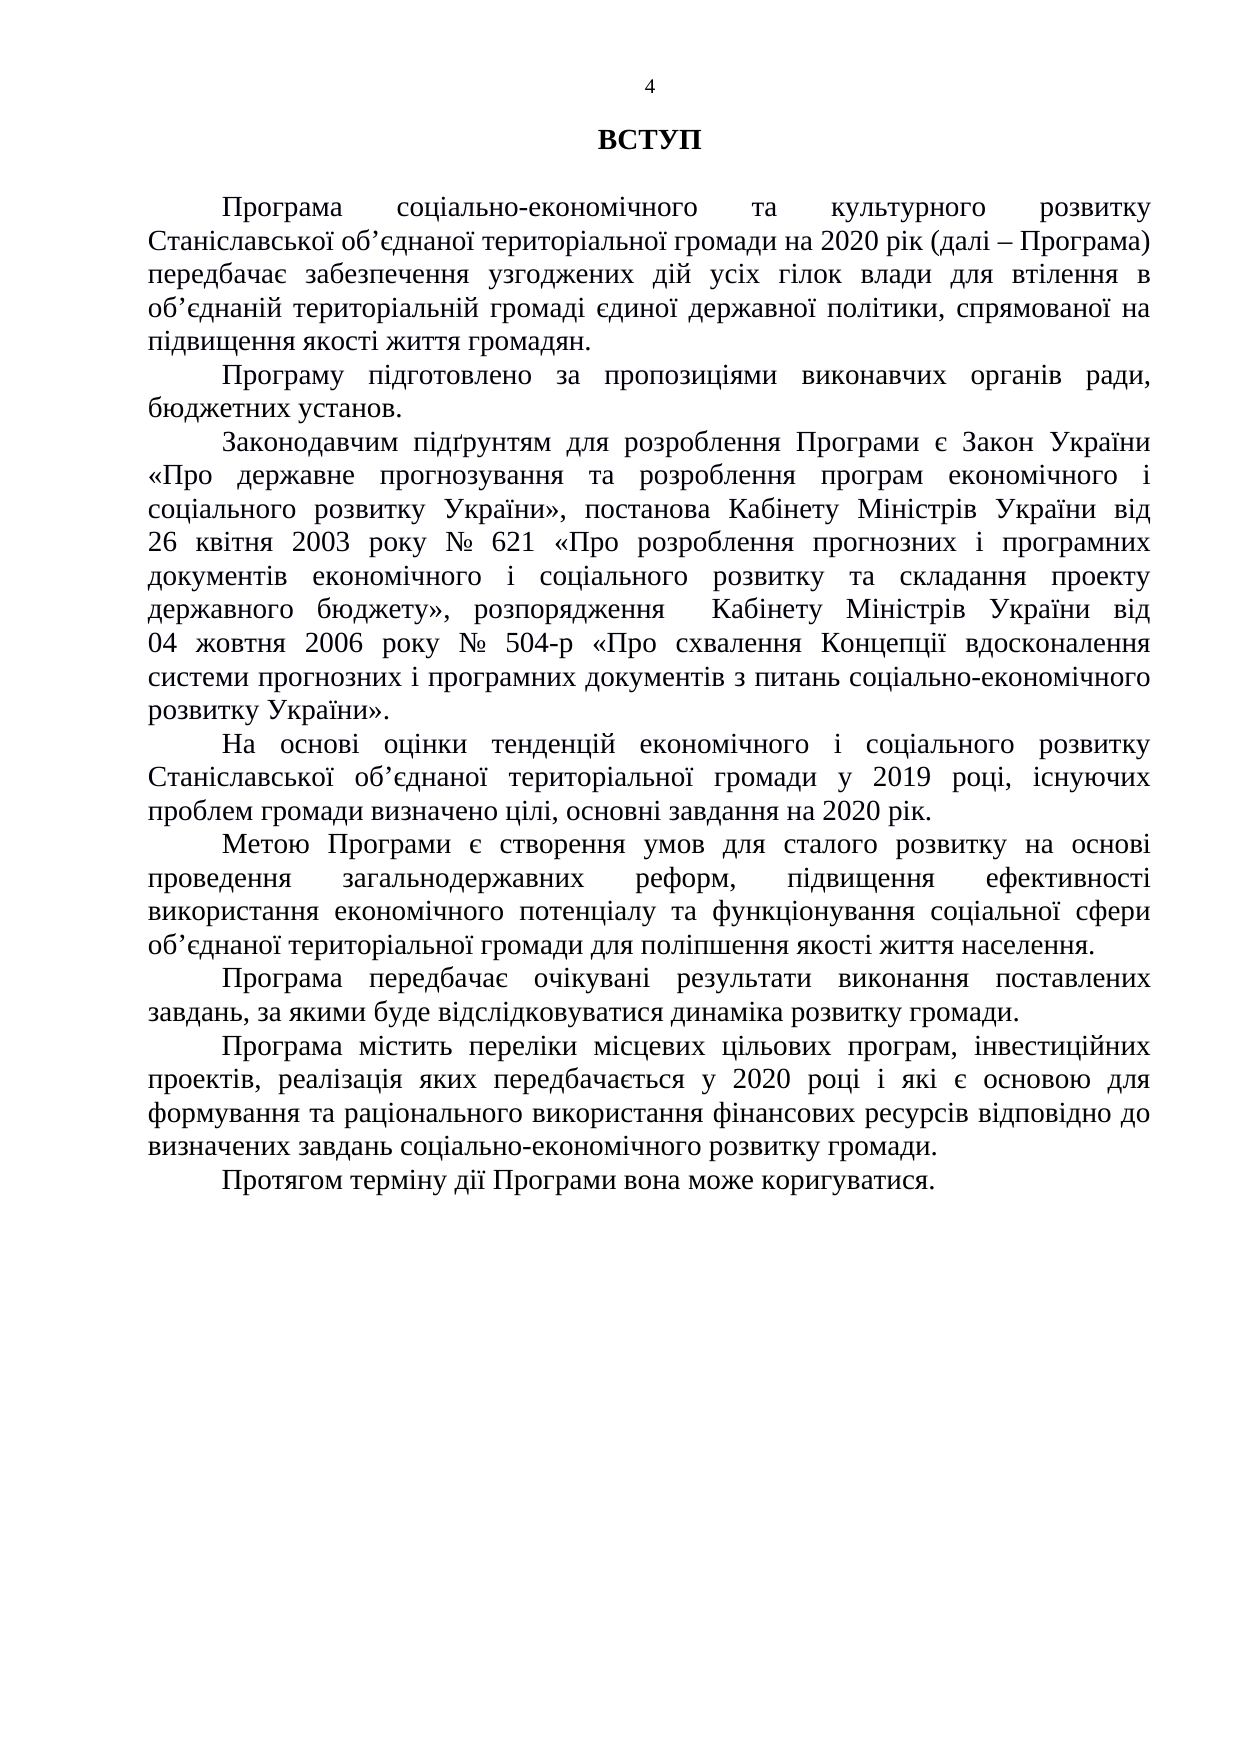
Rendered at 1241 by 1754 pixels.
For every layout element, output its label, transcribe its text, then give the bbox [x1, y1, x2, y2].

text Метою Програми є створення умов для сталого розвитку на основі проведення загальнодержавних реформ, підвищення ефективності використання економічного потенціалу та функціонування соціальної сфери об’єднаної територіальної громади для поліпшення якості життя населення. [148, 826, 1152, 961]
text Програму підготовлено за пропозиціями виконавчих органів ради, бюджетних установ. [148, 357, 1152, 424]
text На основі оцінки тенденцій економічного і соціального розвитку Станіславської об’єднаної територіальної громади у 2019 році, існуючих проблем громади визначено цілі, основні завдання на 2020 рік. [148, 726, 1152, 826]
text ВСТУП [148, 122, 1152, 156]
text Програма соціально-економічного та культурного розвитку Станіславської об’єднаної територіальної громади на 2020 рік (далі – Програма) передбачає забезпечення узгоджених дій усіх гілок влади для втілення в об’єднаній територіальній громаді єдиної державної політики, спрямованої на підвищення якості життя громадян. [148, 189, 1152, 357]
text Протягом терміну дії Програми вона може коригуватися. [148, 1162, 1152, 1195]
text Програма містить переліки місцевих цільових програм, інвестиційних проектів, реалізація яких передбачається у 2020 році і які є основою для формування та раціонального використання фінансових ресурсів відповідно до визначених завдань соціально-економічного розвитку громади. [148, 1028, 1152, 1162]
text Законодавчим підґрунтям для розроблення Програми є Закон України «Про державне прогнозування та розроблення програм економічного і соціального розвитку України», постанова Кабінету Міністрів України від 26 квітня 2003 року № 621 «Про розроблення прогнозних і програмних документів економічного і соціального розвитку та складання проекту державного бюджету», розпорядження Кабінету Міністрів України від 04 жовтня 2006 року № 504-р «Про схвалення Концепції вдосконалення системи прогнозних і програмних документів з питань соціально-економічного розвитку України». [148, 424, 1152, 726]
text Програма передбачає очікувані результати виконання поставлених завдань, за якими буде відслідковуватися динаміка розвитку громади. [148, 961, 1152, 1028]
